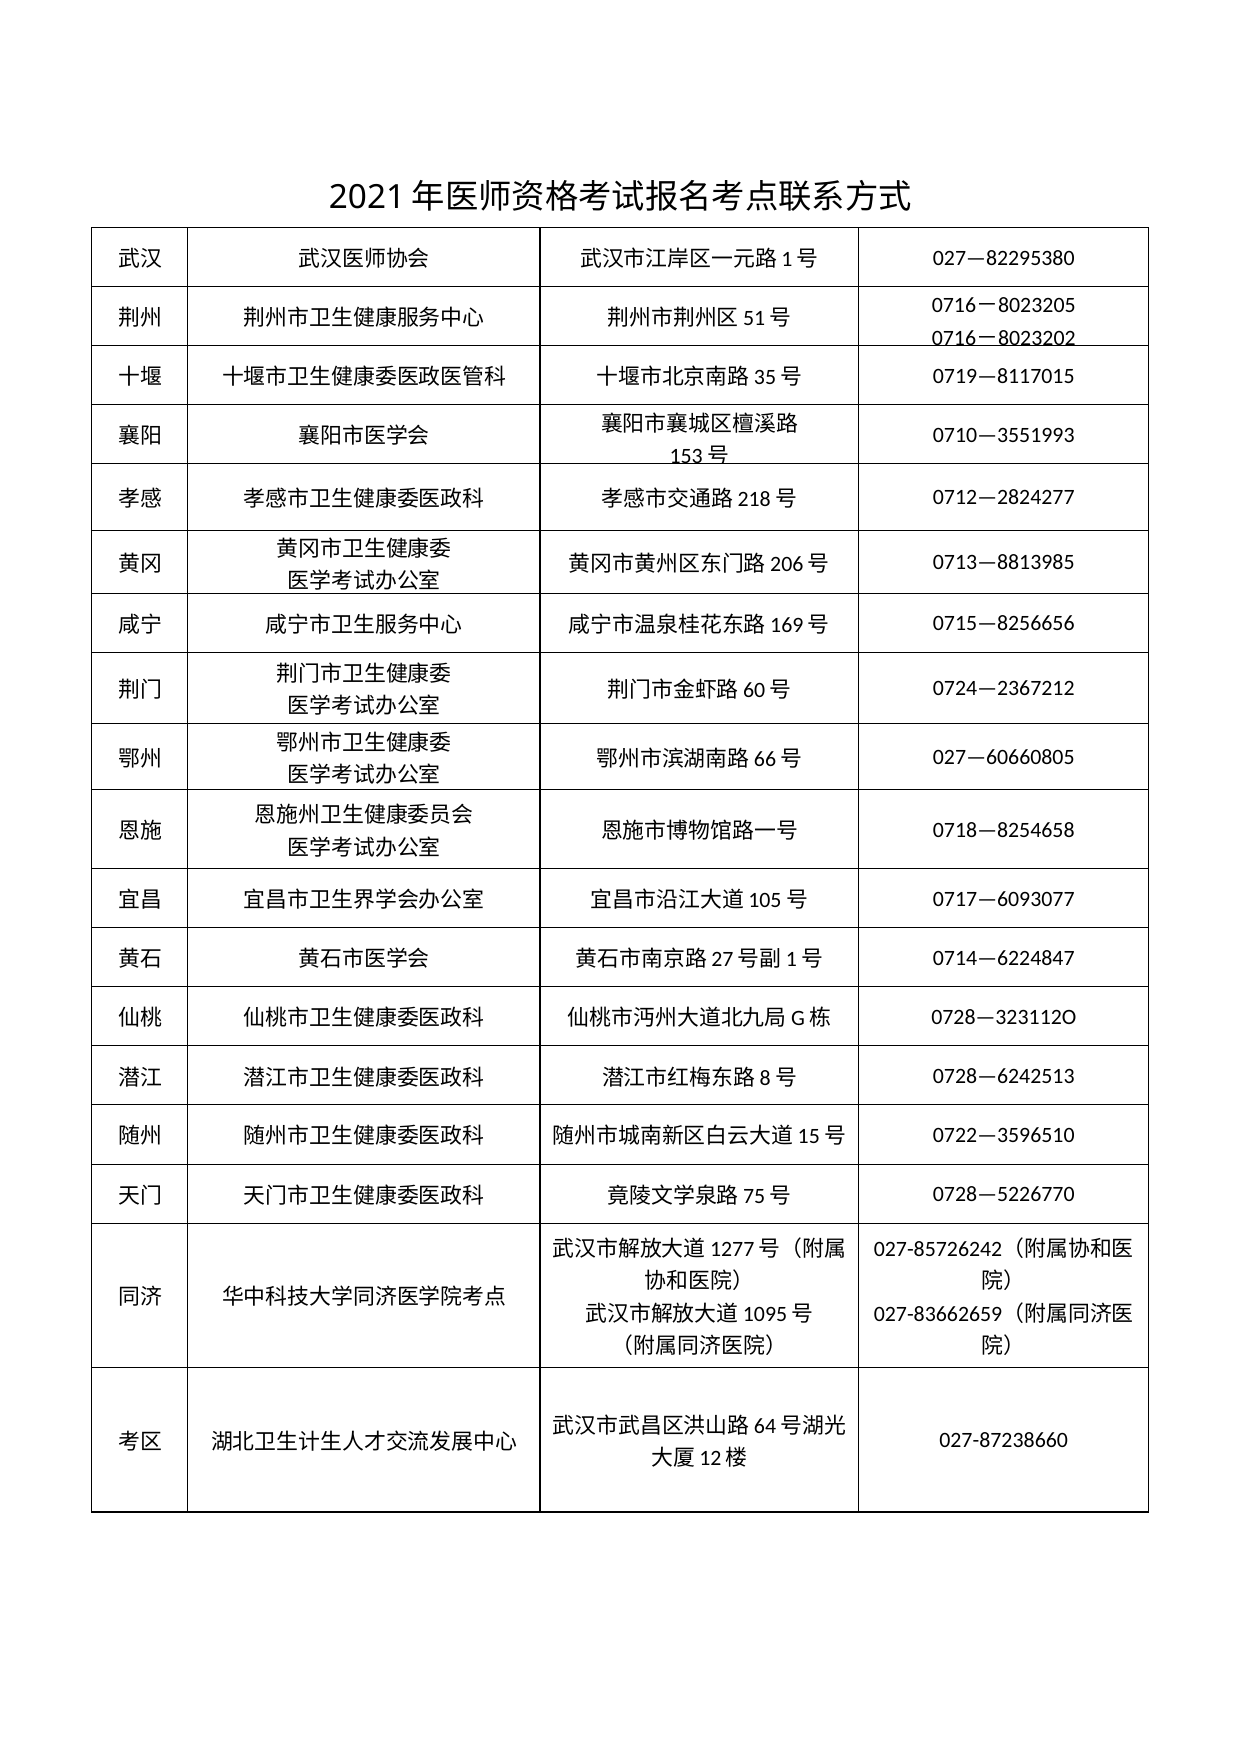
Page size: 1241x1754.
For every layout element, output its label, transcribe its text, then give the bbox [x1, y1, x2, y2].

table_cell 0724—2367212 [859, 653, 1148, 723]
table_cell 仙桃 [92, 987, 187, 1045]
table_header 武汉医师协会 [188, 228, 539, 286]
table_cell 考区 [92, 1368, 187, 1511]
table_cell 武汉市解放大道1277号（附属协和医院） 武汉市解放大道1095号 （附属同济医院） [541, 1224, 858, 1367]
table_header 027—82295380 [859, 228, 1148, 286]
table_cell 0717—6093077 [859, 869, 1148, 927]
table_cell 咸宁 [92, 594, 187, 652]
table_cell 黄冈市卫生健康委 医学考试办公室 [188, 531, 539, 593]
table_cell 孝感 [92, 464, 187, 529]
table_cell 027—60660805 [859, 724, 1148, 789]
table_cell 襄阳市襄城区檀溪路 153号 [541, 405, 858, 463]
table_cell 荆州 [92, 287, 187, 345]
table_cell 十堰 [92, 346, 187, 404]
table_cell 0713—8813985 [859, 531, 1148, 593]
table_cell 十堰市卫生健康委医政医管科 [188, 346, 539, 404]
table_cell 0728—323112O [859, 987, 1148, 1045]
table_cell 宜昌市卫生界学会办公室 [188, 869, 539, 927]
table_cell 鄂州市滨湖南路66号 [541, 724, 858, 789]
table_cell 宜昌 [92, 869, 187, 927]
table_cell 027-85726242（附属协和医院） 027-83662659（附属同济医院） [859, 1224, 1148, 1367]
table_cell 襄阳 [92, 405, 187, 463]
table_cell 黄石 [92, 928, 187, 986]
table_cell 十堰市北京南路35号 [541, 346, 858, 404]
table_cell 潜江 [92, 1046, 187, 1104]
table_cell 襄阳市医学会 [188, 405, 539, 463]
table_cell 潜江市红梅东路8号 [541, 1046, 858, 1104]
table_cell 0722—3596510 [859, 1105, 1148, 1163]
table_cell 0715—8256656 [859, 594, 1148, 652]
table_cell 荆门市金虾路60号 [541, 653, 858, 723]
table_cell 荆州市荆州区51号 [541, 287, 858, 345]
table_cell 鄂州 [92, 724, 187, 789]
table_cell 恩施州卫生健康委员会 医学考试办公室 [188, 790, 539, 868]
table_cell 黄石市医学会 [188, 928, 539, 986]
table_cell 同济 [92, 1224, 187, 1367]
table_cell 0728—6242513 [859, 1046, 1148, 1104]
table_cell 黄冈市黄州区东门路206号 [541, 531, 858, 593]
table_cell 0716－8023205 0716－8023202 [859, 287, 1148, 345]
table_cell 宜昌市沿江大道105号 [541, 869, 858, 927]
table_header 武汉市江岸区一元路1号 [541, 228, 858, 286]
table_cell 恩施 [92, 790, 187, 868]
table_cell 孝感市交通路218号 [541, 464, 858, 529]
table_cell 孝感市卫生健康委医政科 [188, 464, 539, 529]
table_cell 咸宁市温泉桂花东路169号 [541, 594, 858, 652]
table_cell 0718—8254658 [859, 790, 1148, 868]
table_cell 荆门 [92, 653, 187, 723]
table_header 武汉 [92, 228, 187, 286]
text 2021年医师资格考试报名考点联系方式 [187, 162, 1053, 227]
table_cell 黄石市南京路27号副1号 [541, 928, 858, 986]
table_cell 鄂州市卫生健康委 医学考试办公室 [188, 724, 539, 789]
table_cell 黄冈 [92, 531, 187, 593]
table_cell 天门 [92, 1165, 187, 1222]
table_cell 0714—6224847 [859, 928, 1148, 986]
table_cell 仙桃市沔州大道北九局G栋 [541, 987, 858, 1045]
table_cell 武汉市武昌区洪山路64号湖光大厦12楼 [541, 1368, 858, 1511]
table_cell 荆州市卫生健康服务中心 [188, 287, 539, 345]
table_cell 荆门市卫生健康委 医学考试办公室 [188, 653, 539, 723]
table_cell 0728—5226770 [859, 1165, 1148, 1222]
table_cell 随州 [92, 1105, 187, 1163]
table_cell 潜江市卫生健康委医政科 [188, 1046, 539, 1104]
table_cell 仙桃市卫生健康委医政科 [188, 987, 539, 1045]
table_cell 咸宁市卫生服务中心 [188, 594, 539, 652]
table_cell 随州市城南新区白云大道15号 [541, 1105, 858, 1163]
table_cell 恩施市博物馆路一号 [541, 790, 858, 868]
table_cell 随州市卫生健康委医政科 [188, 1105, 539, 1163]
table_cell 0710—3551993 [859, 405, 1148, 463]
table_cell 华中科技大学同济医学院考点 [188, 1224, 539, 1367]
table_cell 湖北卫生计生人才交流发展中心 [188, 1368, 539, 1511]
table_cell 027-87238660 [859, 1368, 1148, 1511]
table_cell 天门市卫生健康委医政科 [188, 1165, 539, 1222]
table_cell 竟陵文学泉路75号 [541, 1165, 858, 1222]
table_cell 0712—2824277 [859, 464, 1148, 529]
table_cell 0719—8117015 [859, 346, 1148, 404]
